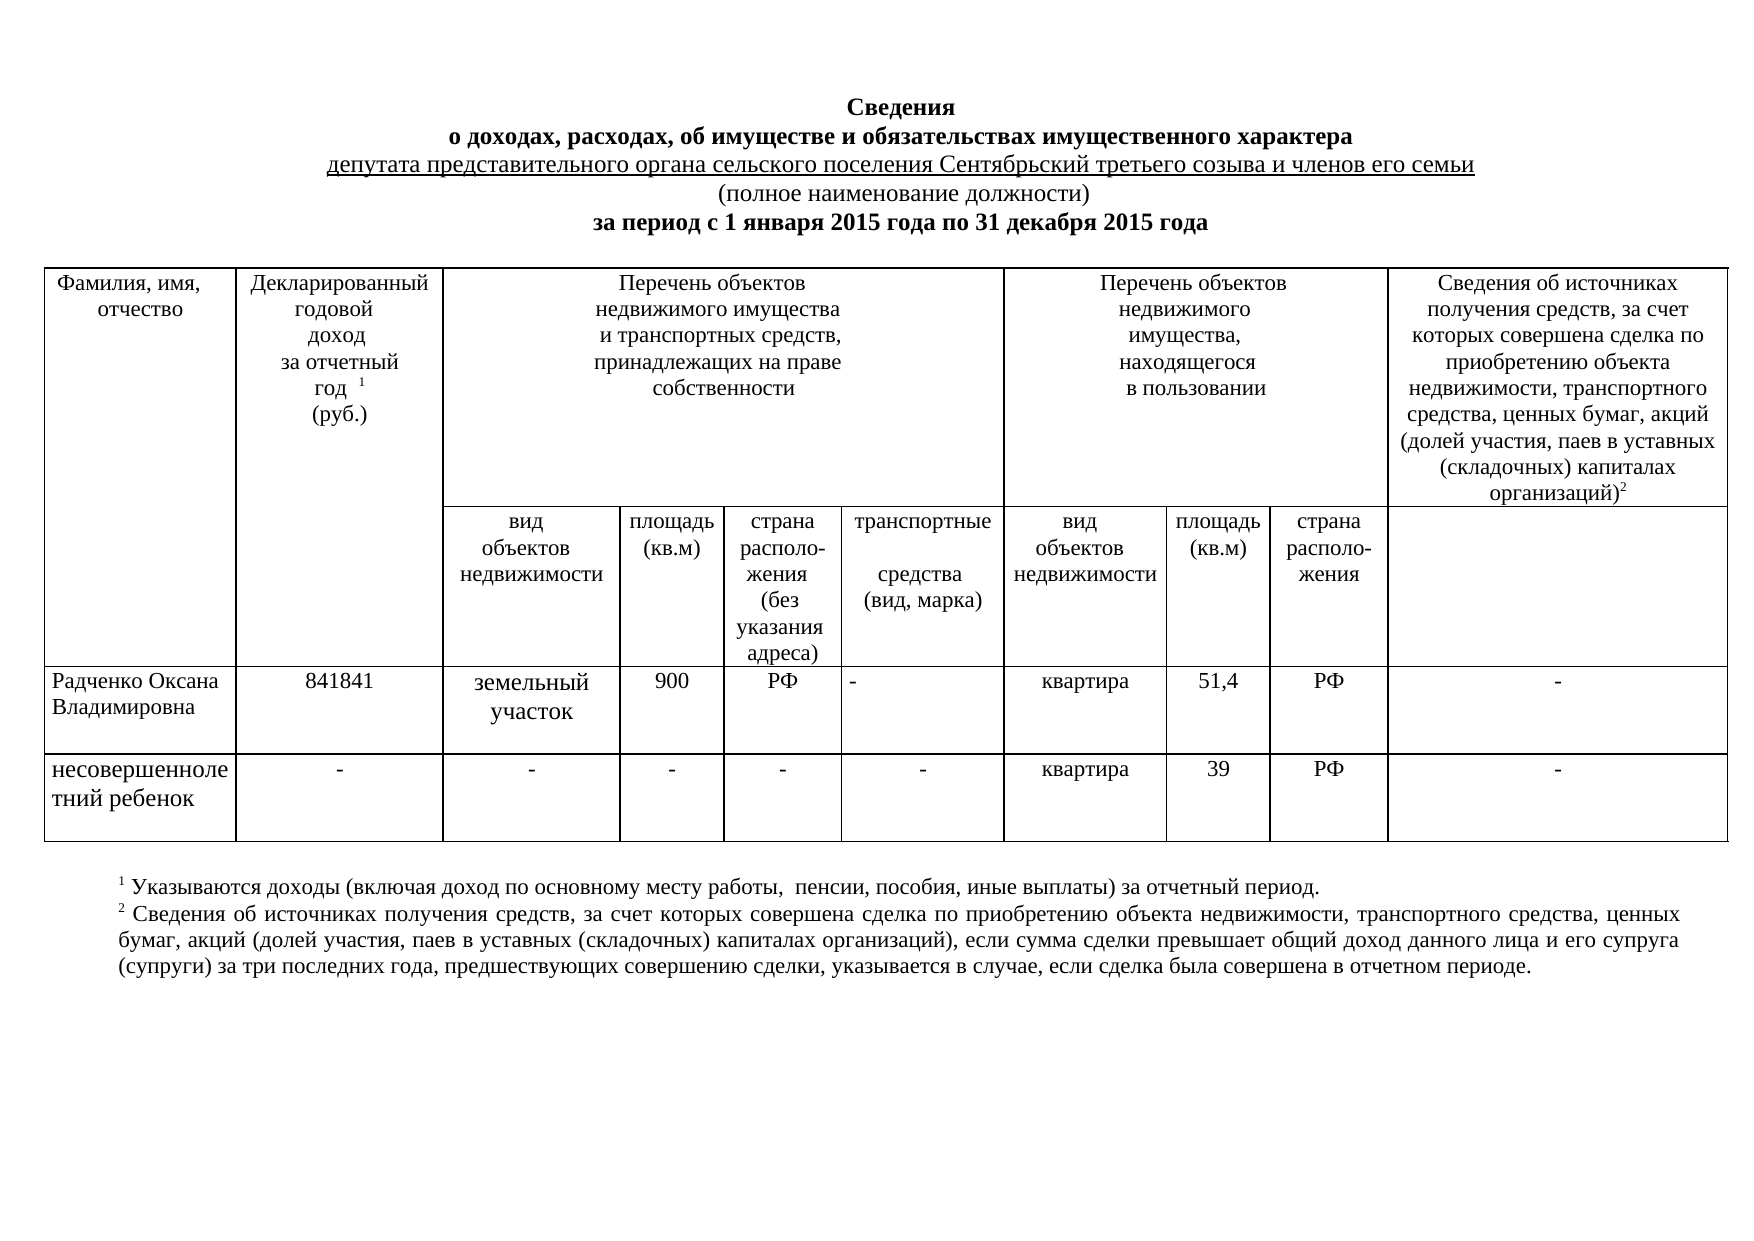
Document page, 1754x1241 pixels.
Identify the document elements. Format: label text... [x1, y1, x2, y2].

table_cell транспортные средства (вид, марка) [842, 507, 1003, 666]
table_cell 39 [1167, 755, 1269, 841]
table_cell РФ [1271, 667, 1387, 753]
table_header Сведения об источниках получения средств, за счет которых совершена сделка по приобретению объекта недвижимости, транспортного средства, ценных бумаг, акций (долей участия, паев в уставных (складочных) капиталах организаций)2 [1389, 269, 1727, 506]
table_cell квартира [1005, 755, 1166, 841]
text за период с 1 января 2015 года по 31 декабря 2015 года [118, 207, 1683, 236]
table_cell РФ [725, 667, 841, 753]
table_cell площадь (кв.м) [621, 507, 723, 666]
table_cell страна располо-жения (без указания адреса) [725, 507, 841, 666]
table_header Перечень объектов недвижимого имущества, находящегося в пользовании [1005, 269, 1387, 506]
text 2 Сведения об источниках получения средств, за счет которых совершена сделка по приобретению объекта недвижимости, транспортного средства, ценных бумаг, акций (долей участия, паев в уставных (складочных) капиталах организаций), если сумма сделки превышает общий доход данного лица и его супруга (супруги) за три последних года, предшествующих совершению сделки, указывается в случае, если сделка была совершена в отчетном периоде. [118, 899, 1683, 979]
table_header Фамилия, имя, отчество [45, 269, 235, 666]
table_cell - [1389, 755, 1727, 841]
table_cell - [444, 755, 619, 841]
table_header Перечень объектов недвижимого имущества и транспортных средств, принадлежащих на праве собственности [444, 269, 1003, 506]
table_cell 841841 [237, 667, 442, 753]
table_cell Радченко Оксана Владимировна [45, 667, 235, 753]
table_cell - [237, 755, 442, 841]
table_cell РФ [1271, 755, 1387, 841]
table_cell вид объектов недвижимости [1005, 507, 1166, 666]
table_cell 51,4 [1167, 667, 1269, 753]
table_cell квартира [1005, 667, 1166, 753]
table_cell - [1389, 667, 1727, 753]
table_cell 900 [621, 667, 723, 753]
table_cell страна располо-жения [1271, 507, 1387, 666]
table_cell - [725, 755, 841, 841]
table_cell вид объектов недвижимости [444, 507, 619, 666]
table_cell - [842, 755, 1003, 841]
table_cell [1389, 507, 1727, 666]
table_cell земельный участок [444, 667, 619, 753]
text Сведения [118, 92, 1683, 121]
table_header Декларированный годовой доход за отчетный год 1 (руб.) [237, 269, 442, 666]
table_cell - [842, 667, 1003, 753]
table_cell - [621, 755, 723, 841]
text депутата представительного органа сельского поселения Сентябрьский третьего созыва и членов его семьи (полное наименование должности) [118, 149, 1683, 207]
table_cell площадь (кв.м) [1167, 507, 1269, 666]
text 1 Указываются доходы (включая доход по основному месту работы, пенсии, пособия, иные выплаты) за отчетный период. [118, 873, 1683, 899]
text о доходах, расходах, об имуществе и обязательствах имущественного характера [118, 121, 1683, 149]
table_cell несовершеннолетний ребенок [45, 755, 235, 841]
